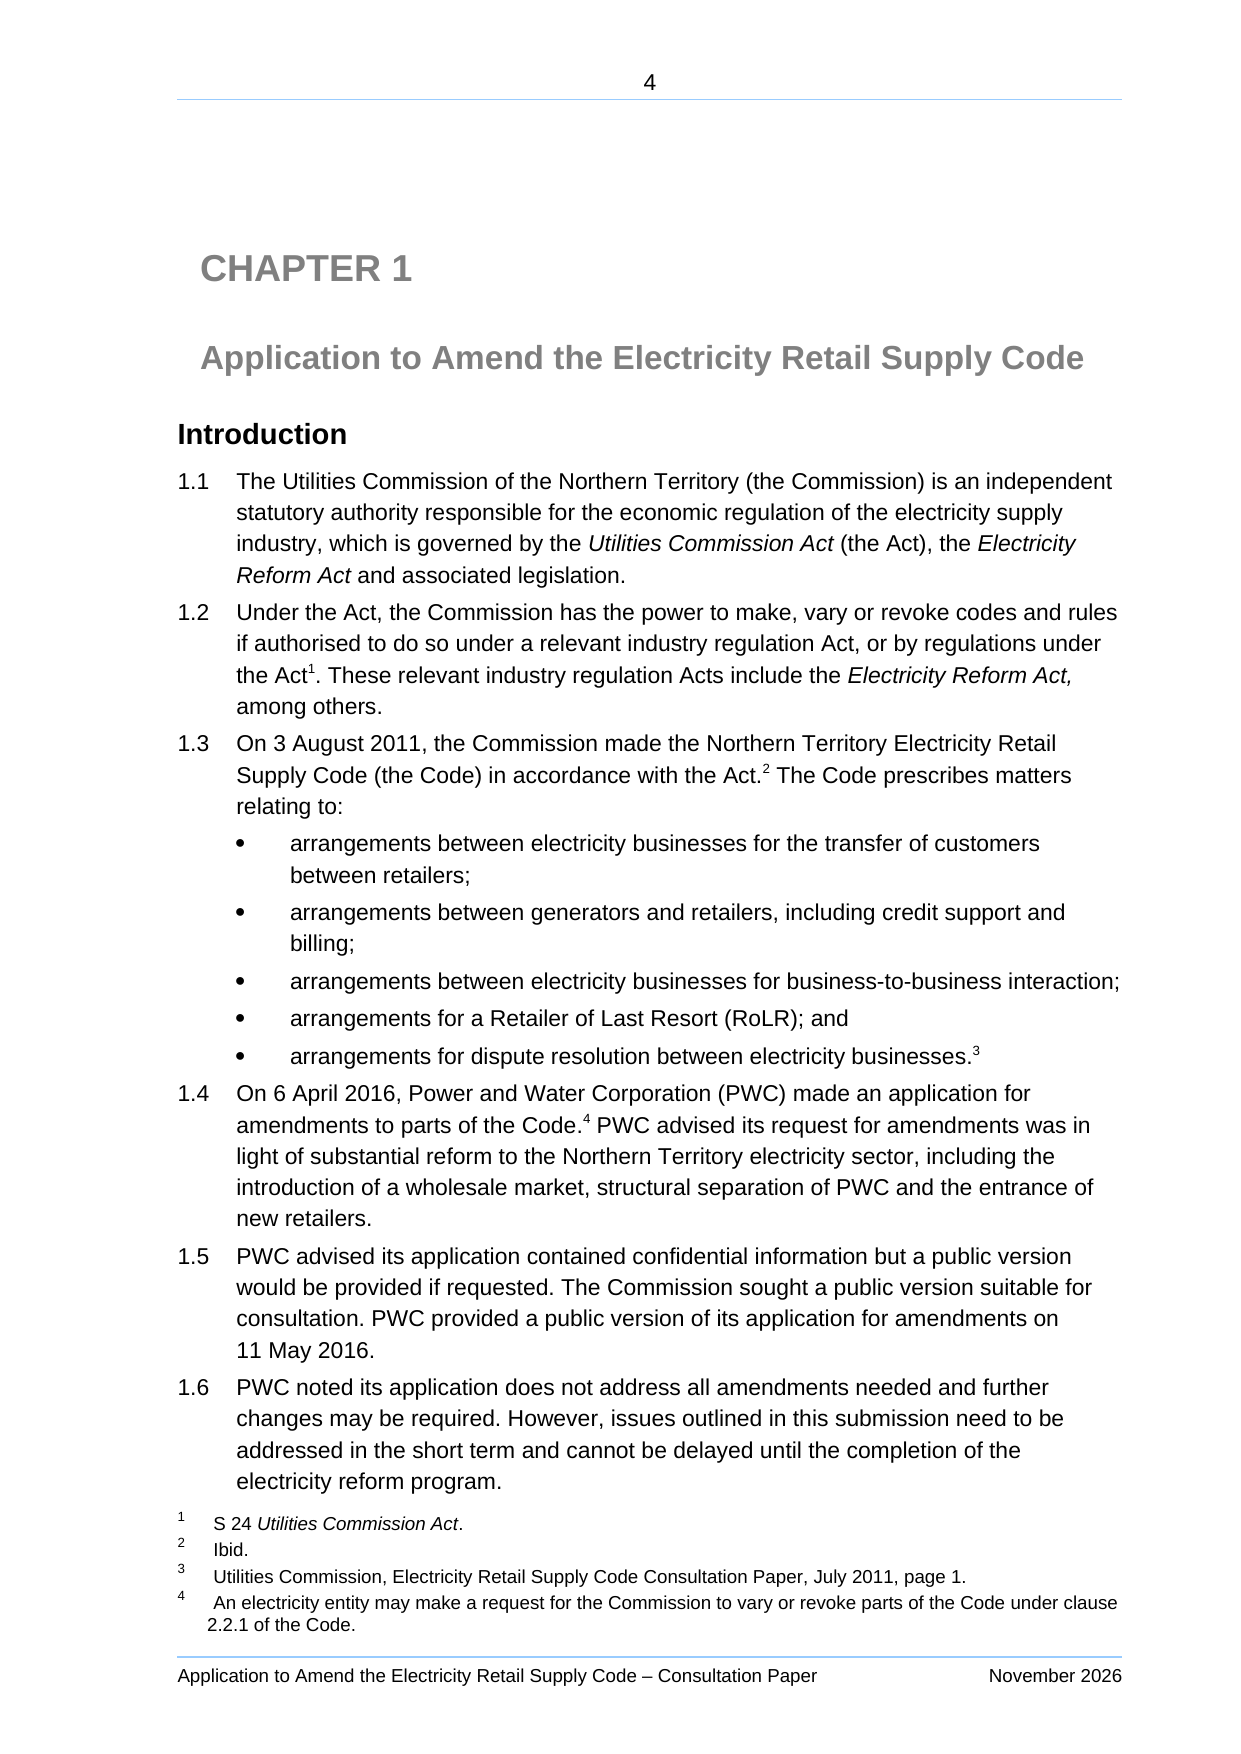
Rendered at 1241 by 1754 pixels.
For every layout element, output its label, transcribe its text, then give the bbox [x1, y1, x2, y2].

list PWC noted its application does not address all amendments needed and further changes may be required. However, issues outlined in this submission need to be addressed in the short term and cannot be delayed until the completion of the electricity reform program. [177, 1371, 1122, 1496]
list arrangements between electricity businesses for the transfer of customers between retailers; [236, 827, 1122, 889]
list arrangements for a Retailer of Last Resort (RoLR); and [236, 1002, 1122, 1033]
list arrangements between electricity businesses for business-to-business interaction; [236, 964, 1122, 996]
list The Utilities Commission of the Northern Territory (the Commission) is an independent statutory authority responsible for the economic regulation of the electricity supply industry, which is governed by the Utilities Commission Act (the Act), the Electricity Reform Act and associated legislation. [177, 464, 1122, 589]
list PWC advised its application contained confidential information but a public version would be provided if requested. The Commission sought a public version suitable for consultation. PWC provided a public version of its application for amendments on 11 May 2016. [177, 1239, 1122, 1364]
subtitle Introduction [177, 414, 1122, 452]
table_header [189, 148, 1145, 314]
list arrangements between generators and retailers, including credit support and billing; [236, 896, 1122, 958]
list Under the Act, the Commission has the power to make, vary or revoke codes and rules if authorised to do so under a relevant industry regulation Act, or by regulations under the Act. These relevant industry regulation Acts include the Electricity Reform Act, among others. [177, 596, 1122, 721]
list On 3 August 2011, the Commission made the Northern Territory Electricity Retail Supply Code (the Code) in accordance with the Act. The Code prescribes matters relating to: [177, 727, 1122, 821]
table_cell Application to Amend the Electricity Retail Supply Code [189, 314, 1145, 389]
list On 6 April 2016, Power and Water Corporation (PWC) made an application for amendments to parts of the Code. PWC advised its request for amendments was in light of substantial reform to the Northern Territory electricity sector, including the introduction of a wholesale market, structural separation of PWC and the entrance of new retailers. [177, 1077, 1122, 1233]
list arrangements for dispute resolution between electricity businesses. [236, 1039, 1122, 1071]
